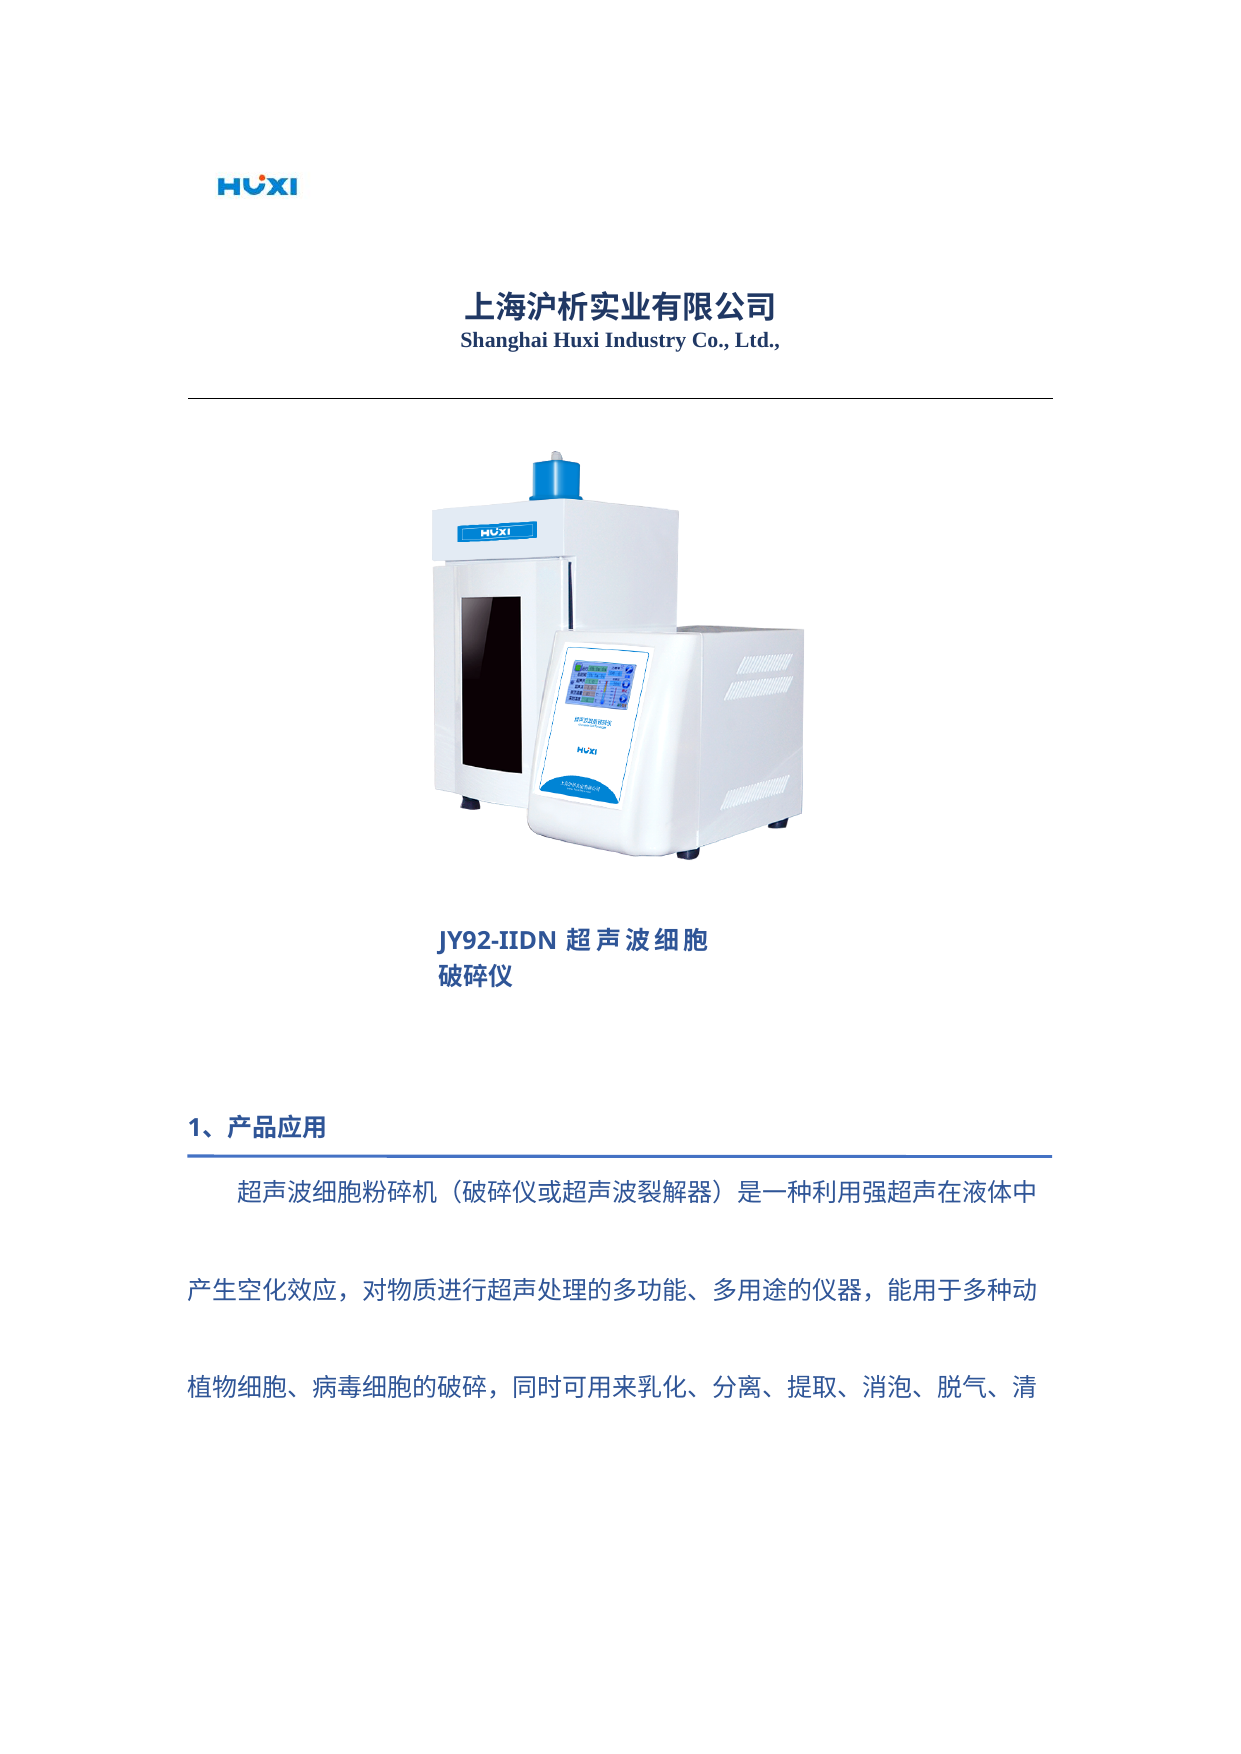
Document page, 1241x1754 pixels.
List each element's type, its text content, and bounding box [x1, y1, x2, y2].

text 1、产品应用 [187, 1093, 1053, 1158]
picture [187, 117, 323, 253]
picture [317, 367, 881, 931]
